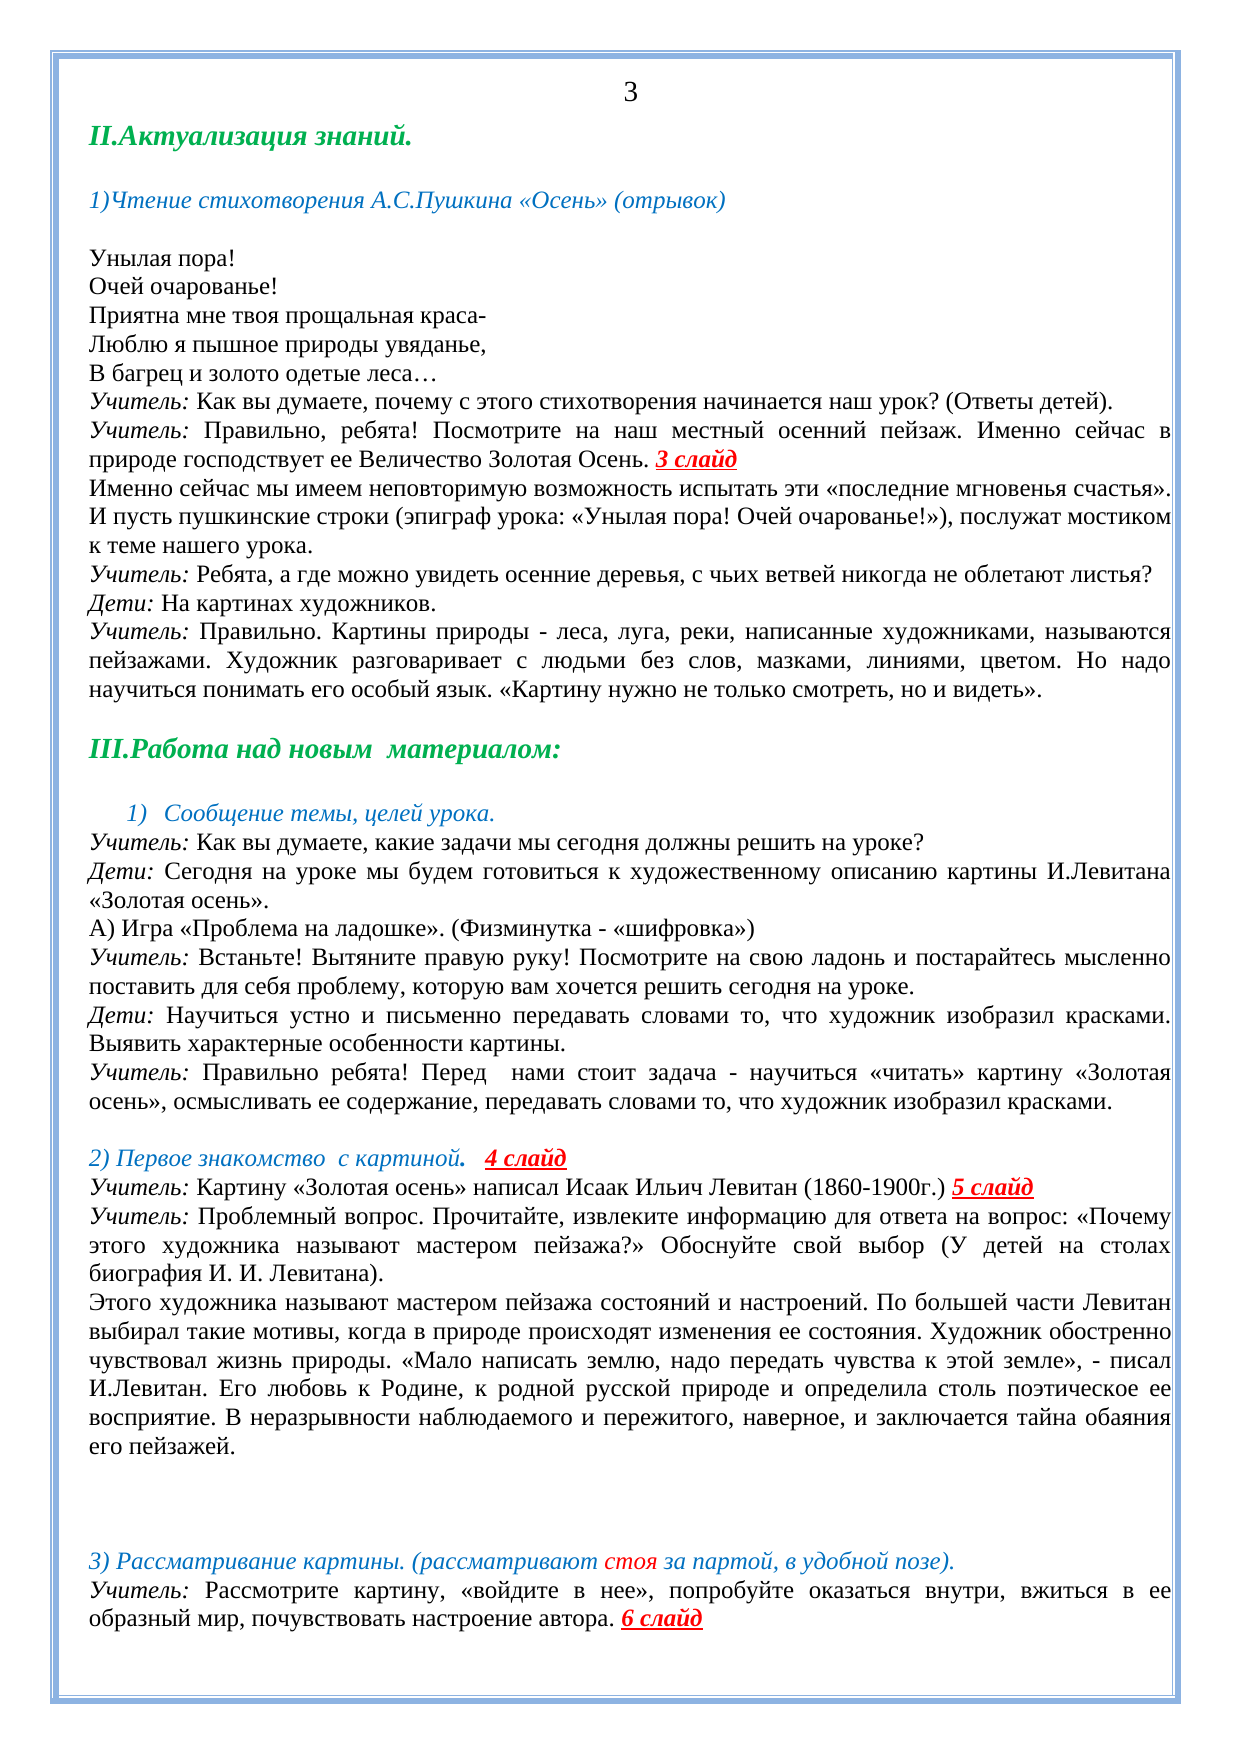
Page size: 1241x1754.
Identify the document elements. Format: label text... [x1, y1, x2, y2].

text 1)Чтение стихотворения А.С.Пушкина «Осень» (отрывок) [89, 185, 1172, 214]
text II.Актуализация знаний. [89, 118, 1172, 152]
text Учитель: Как вы думаете, какие задачи мы сегодня должны решить на уроке? [89, 827, 1172, 856]
text Унылая пора! [89, 243, 1172, 271]
text 2) Первое знакомство с картиной. 4 слайд [89, 1143, 1172, 1172]
text Дети: Научиться устно и письменно передавать словами то, что художник изобразил красками. Выявить характерные особенности картины. [89, 1000, 1172, 1057]
text Учитель: Правильно ребята! Перед нами стоит задача - научиться «читать» картину «Золотая осень», осмысливать ее содержание, передавать словами то, что художник изобразил красками. [89, 1057, 1172, 1115]
text Учитель: Ребята, а где можно увидеть осенние деревья, с чьих ветвей никогда не облетают листья? [89, 559, 1172, 588]
text 3) Рассматривание картины. (рассматривают стоя за партой, в удобной позе). [89, 1546, 1172, 1575]
text Дети: Сегодня на уроке мы будем готовиться к художественному описанию картины И.Левитана «Золотая осень». [89, 856, 1172, 913]
text Очей очарованье! [89, 271, 1172, 300]
text Учитель: Правильно. Картины природы - леса, луга, реки, написанные художниками, называются пейзажами. Художник разговаривает с людьми без слов, мазками, линиями, цветом. Но надо научиться понимать его особый язык. «Картину нужно не только смотреть, но и видеть». [89, 616, 1172, 703]
text Именно сейчас мы имеем неповторимую возможность испытать эти «последние мгновенья счастья». И пусть пушкинские строки (эпиграф урока: «Унылая пора! Очей очарованье!»), послужат мостиком к теме нашего урока. [89, 473, 1172, 559]
text Учитель: Проблемный вопрос. Прочитайте, извлеките информацию для ответа на вопрос: «Почему этого художника называют мастером пейзажа?» Обоснуйте свой выбор (У детей на столах биография И. И. Левитана). [89, 1201, 1172, 1287]
text А) Игра «Проблема на ладошке». (Физминутка - «шифровка») [89, 913, 1172, 942]
text Учитель: Как вы думаете, почему с этого стихотворения начинается наш урок? (Ответы детей). [89, 386, 1172, 415]
text Учитель: Встаньте! Вытяните правую руку! Посмотрите на свою ладонь и постарайтесь мысленно поставить для себя проблему, которую вам хочется решить сегодня на уроке. [89, 942, 1172, 1000]
text В багрец и золото одетые леса… [89, 358, 1172, 386]
text Этого художника называют мастером пейзажа состояний и настроений. По большей части Левитан выбирал такие мотивы, когда в природе происходят изменения ее состояния. Художник обостренно чувствовал жизнь природы. «Мало написать землю, надо передать чувства к этой земле», - писал И.Левитан. Его любовь к Родине, к родной русской природе и определила столь поэтическое ее восприятие. В неразрывности наблюдаемого и пережитого, наверное, и заключается тайна обаяния его пейзажей. [89, 1287, 1172, 1460]
list Сообщение темы, целей урока. [126, 798, 1172, 827]
text III.Работа над новым материалом: [89, 731, 1172, 765]
text Приятна мне твоя прощальная краса- [89, 300, 1172, 329]
text Дети: На картинах художников. [89, 588, 1172, 616]
text Учитель: Правильно, ребята! Посмотрите на наш местный осенний пейзаж. Именно сейчас в природе господствует ее Величество Золотая Осень. 3 слайд [89, 415, 1172, 473]
text Люблю я пышное природы увяданье, [89, 329, 1172, 358]
text Учитель: Картину «Золотая осень» написал Исаак Ильич Левитан (1860-1900г.) 5 слайд [89, 1172, 1172, 1201]
text Учитель: Рассмотрите картину, «войдите в нее», попробуйте оказаться внутри, вжиться в ее образный мир, почувствовать настроение автора. 6 слайд [89, 1575, 1172, 1632]
